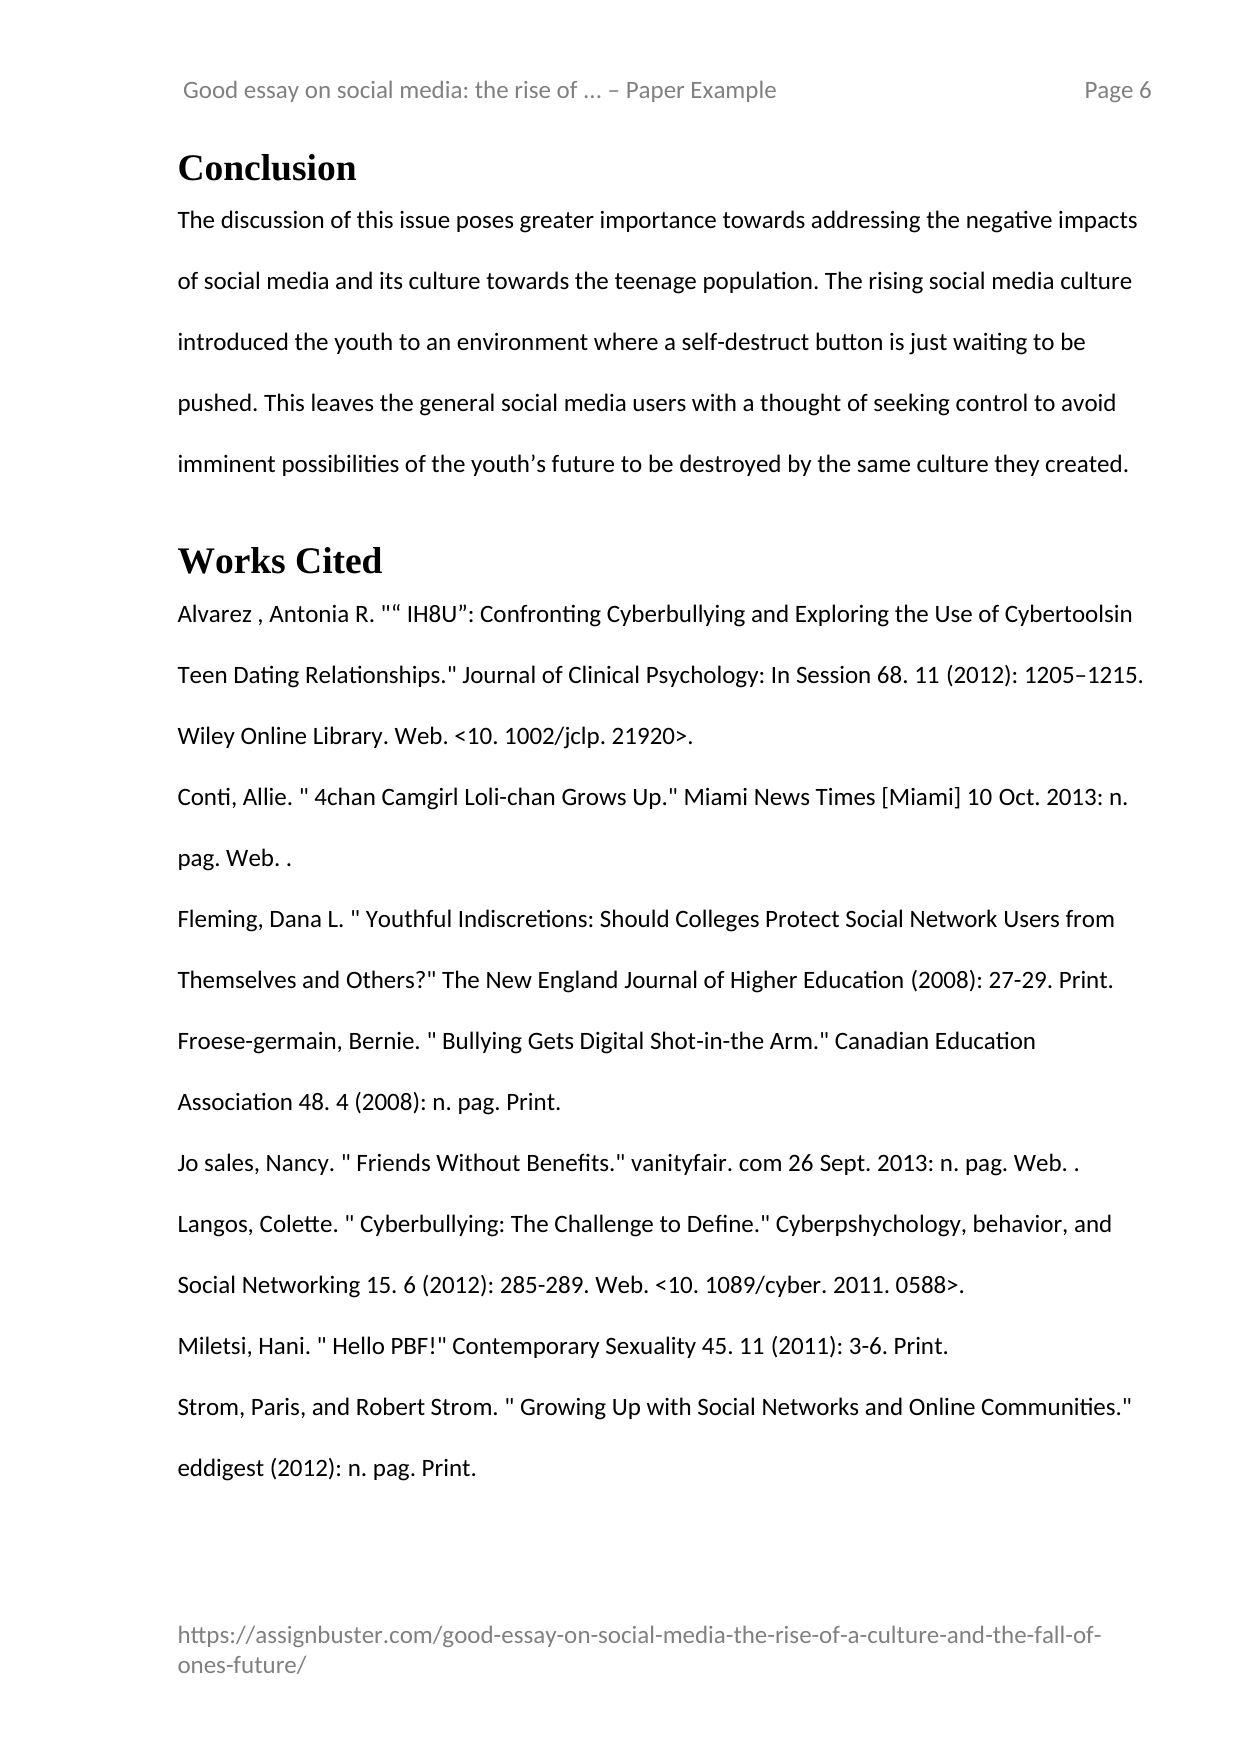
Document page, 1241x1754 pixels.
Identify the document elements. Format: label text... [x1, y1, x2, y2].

subtitle Conclusion [177, 145, 1152, 188]
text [177, 598, 1152, 1483]
subtitle Works Cited [177, 539, 1152, 582]
text The discussion of this issue poses greater importance towards addressing the negative impacts of social media and its culture towards the teenage population. The rising social media culture introduced the youth to an environment where a self-destruct button is just waiting to be pushed. This leaves the general social media users with a thought of seeking control to avoid imminent possibilities of the youth’s future to be destroyed by the same culture they created. [177, 204, 1152, 479]
